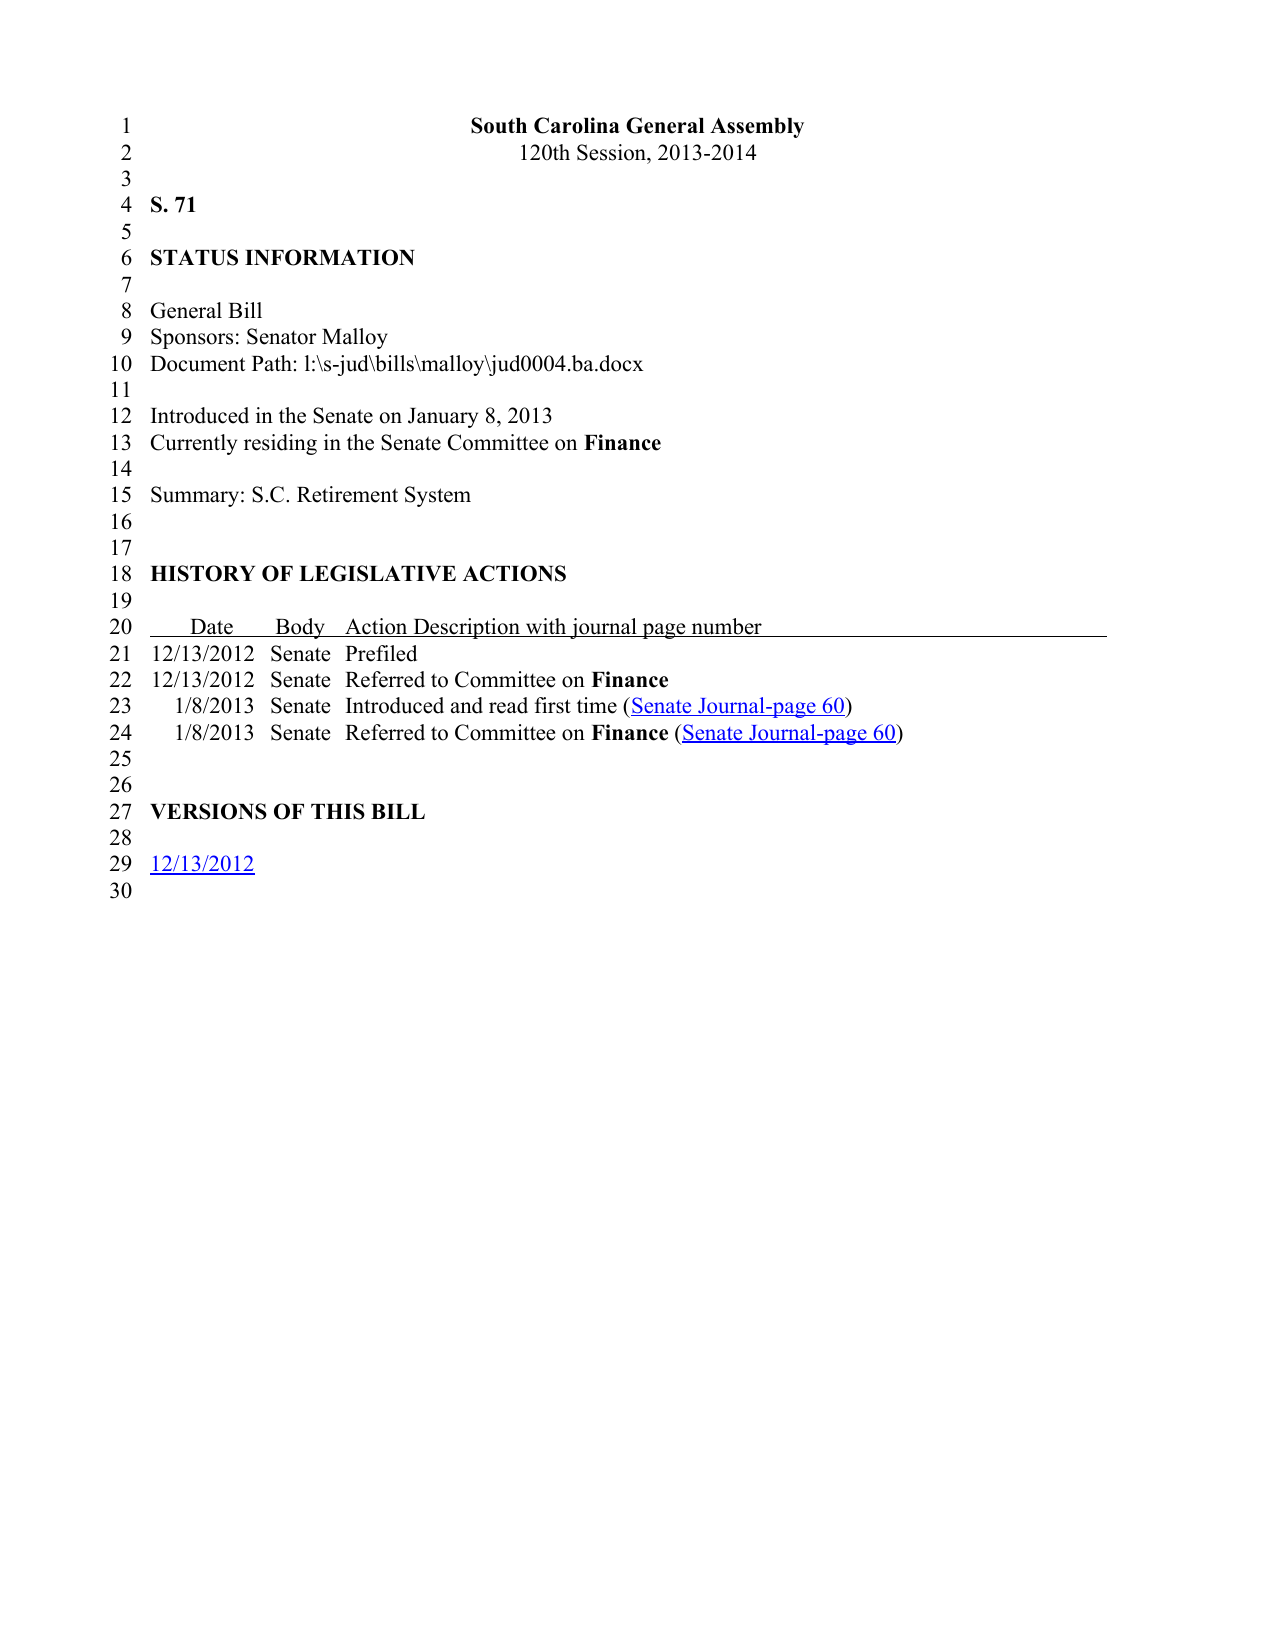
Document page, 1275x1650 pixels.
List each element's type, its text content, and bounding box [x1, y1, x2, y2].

text Currently residing in the Senate Committee on Finance [150, 429, 1125, 455]
text 1/8/2013 Senate Introduced and read first time (Senate Journal-page 60) [150, 692, 1125, 719]
text Document Path: l:\s-jud\bills\malloy\jud0004.ba.docx [150, 350, 1125, 376]
text Summary: S.C. Retirement System [150, 481, 1125, 508]
text HISTORY OF LEGISLATIVE ACTIONS [150, 561, 1125, 587]
text STATUS INFORMATION [150, 244, 1125, 271]
text VERSIONS OF THIS BILL [150, 798, 1125, 824]
text Introduced in the Senate on January 8, 2013 [150, 402, 1125, 429]
text S. 71 [150, 192, 1125, 218]
text 12/13/2012 [150, 850, 1125, 877]
text Sponsors: Senator Malloy [150, 323, 1125, 350]
text General Bill [150, 297, 1125, 323]
text 120th Session, 2013-2014 [150, 139, 1125, 165]
text South Carolina General Assembly [150, 112, 1125, 139]
text 1/8/2013 Senate Referred to Committee on Finance (Senate Journal-page 60) [150, 719, 1125, 745]
text Date Body Action Description with journal page number [150, 613, 1125, 639]
text 12/13/2012 Senate Referred to Committee on Finance [150, 666, 1125, 692]
text 12/13/2012 Senate Prefiled [150, 639, 1125, 666]
